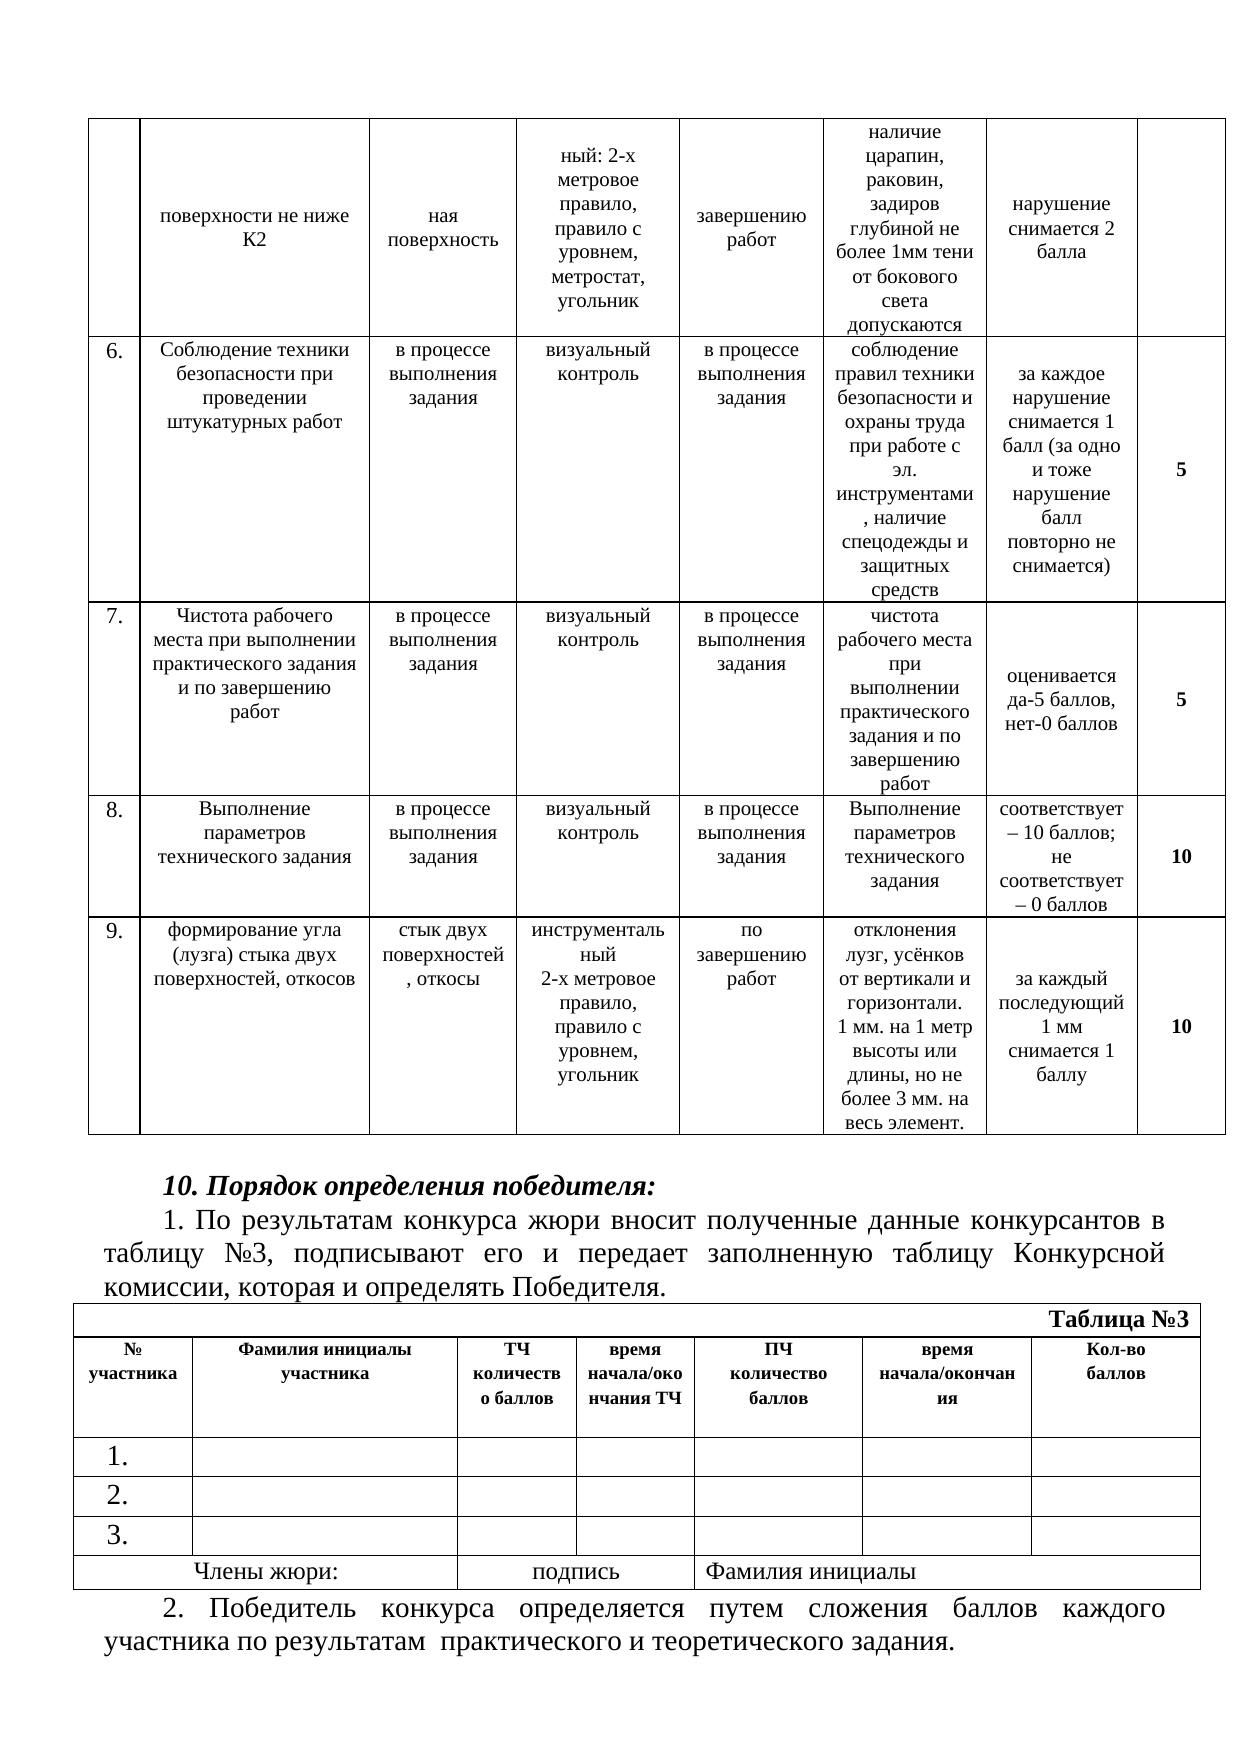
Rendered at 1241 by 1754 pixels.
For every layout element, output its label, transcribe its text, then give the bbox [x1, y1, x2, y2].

table_cell 15 [1138, 119, 1225, 336]
table_cell ПЧ количество баллов [695, 1338, 862, 1437]
table_cell визуальный контроль [517, 337, 679, 601]
table_cell формирование угла (лузга) стыка двух поверхностей, откосов [141, 918, 369, 1134]
table_cell Члены жюри: [74, 1556, 457, 1589]
table_cell Фамилия инициалы [695, 1556, 1200, 1589]
table_cell [1032, 1517, 1200, 1555]
table_cell визуальный контроль [517, 603, 679, 795]
table_cell [695, 1477, 862, 1516]
table_cell [193, 1438, 457, 1476]
table_cell [577, 1517, 694, 1555]
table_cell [370, 119, 516, 336]
table_cell ТЧ количество баллов [458, 1338, 576, 1437]
table_cell отклонения лузг, усёнков от вертикали и горизонтали. 1 мм. на 1 метр высоты или длины, но не более 3 мм. на весь элемент. [824, 918, 986, 1134]
text 10. Порядок определения победителя: [103, 1168, 1167, 1202]
table_cell [577, 1477, 694, 1516]
table_cell чистота рабочего места при выполнении практического задания и по завершению работ [824, 603, 986, 795]
table_cell в процессе выполнения задания [370, 796, 516, 916]
table_cell [863, 1438, 1031, 1476]
table_cell Чистота рабочего места при выполнении практического задания и по завершению работ [141, 603, 369, 795]
table_cell в процессе выполнения задания [370, 603, 516, 795]
table_cell подпись [458, 1556, 694, 1589]
table_cell [863, 1477, 1031, 1516]
table_cell по завершению работ [680, 918, 823, 1134]
table_cell время начала/окончания [863, 1338, 1031, 1437]
table_cell [1032, 1477, 1200, 1516]
table_cell [695, 1438, 862, 1476]
table_cell за каждое нарушение снимается 1 балл (за одно и тоже нарушение балл повторно не снимается) [987, 337, 1137, 601]
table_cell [141, 119, 369, 336]
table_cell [987, 119, 1137, 336]
table_header Таблица №3 [74, 1304, 1200, 1336]
table_cell [458, 1438, 576, 1476]
table_cell № участника [74, 1338, 192, 1437]
table_cell соответствует – 10 баллов; не соответствует – 0 баллов [987, 796, 1137, 916]
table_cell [517, 119, 679, 336]
table_cell в процессе выполнения задания [680, 796, 823, 916]
table_cell 5 [1138, 337, 1225, 601]
table_cell [695, 1517, 862, 1555]
table_cell [458, 1517, 576, 1555]
table_cell 8. [89, 796, 139, 916]
table_cell в процессе выполнения задания [680, 337, 823, 601]
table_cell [824, 119, 986, 336]
table_cell Кол-во баллов [1032, 1338, 1200, 1437]
table_cell [458, 1477, 576, 1516]
table_cell Выполнение параметров технического задания [141, 796, 369, 916]
table_cell Выполнение параметров технического задания [824, 796, 986, 916]
table_cell стык двух поверхностей, откосы [370, 918, 516, 1134]
table_cell в процессе выполнения задания [680, 603, 823, 795]
table_cell Фамилия инициалы участника [193, 1338, 457, 1437]
table_cell оценивается да-5 баллов, нет-0 баллов [987, 603, 1137, 795]
table_cell 5. [89, 119, 139, 336]
table_cell визуальный контроль [517, 796, 679, 916]
table_cell Соблюдение техники безопасности при проведении штукатурных работ [141, 337, 369, 601]
table_cell в процессе выполнения задания [370, 337, 516, 601]
table_cell соблюдение правил техники безопасности и охраны труда при работе с эл. инструментами, наличие спецодежды и защитных средств [824, 337, 986, 601]
table_cell [74, 1517, 192, 1555]
text 2. Победитель конкурса определяется путем сложения баллов каждого участника по результатам практического и теоретического задания. [103, 1590, 1167, 1657]
table_cell 5 [1138, 603, 1225, 795]
table_cell [193, 1517, 457, 1555]
table_cell 6. [89, 337, 139, 601]
table_cell 7. [89, 603, 139, 795]
table_cell [577, 1438, 694, 1476]
table_cell [193, 1477, 457, 1516]
table_cell 9. [89, 918, 139, 1134]
table_cell 10 [1138, 796, 1225, 916]
table_cell [1032, 1438, 1200, 1476]
text 1. По результатам конкурса жюри вносит полученные данные конкурсантов в таблицу №3, подписывают его и передает заполненную таблицу Конкурсной комиссии, которая и определять Победителя. [103, 1202, 1167, 1303]
table_cell [74, 1477, 192, 1516]
table_cell по завершению работ [680, 119, 823, 336]
table_cell время начала/окончания ТЧ [577, 1338, 694, 1437]
table_cell [863, 1517, 1031, 1555]
table_cell инструментальный 2-х метровое правило, правило с уровнем, угольник [517, 918, 679, 1134]
table_cell за каждый последующий 1 мм снимается 1 баллу [987, 918, 1137, 1134]
table_cell [74, 1438, 192, 1476]
table_cell 10 [1138, 918, 1225, 1134]
